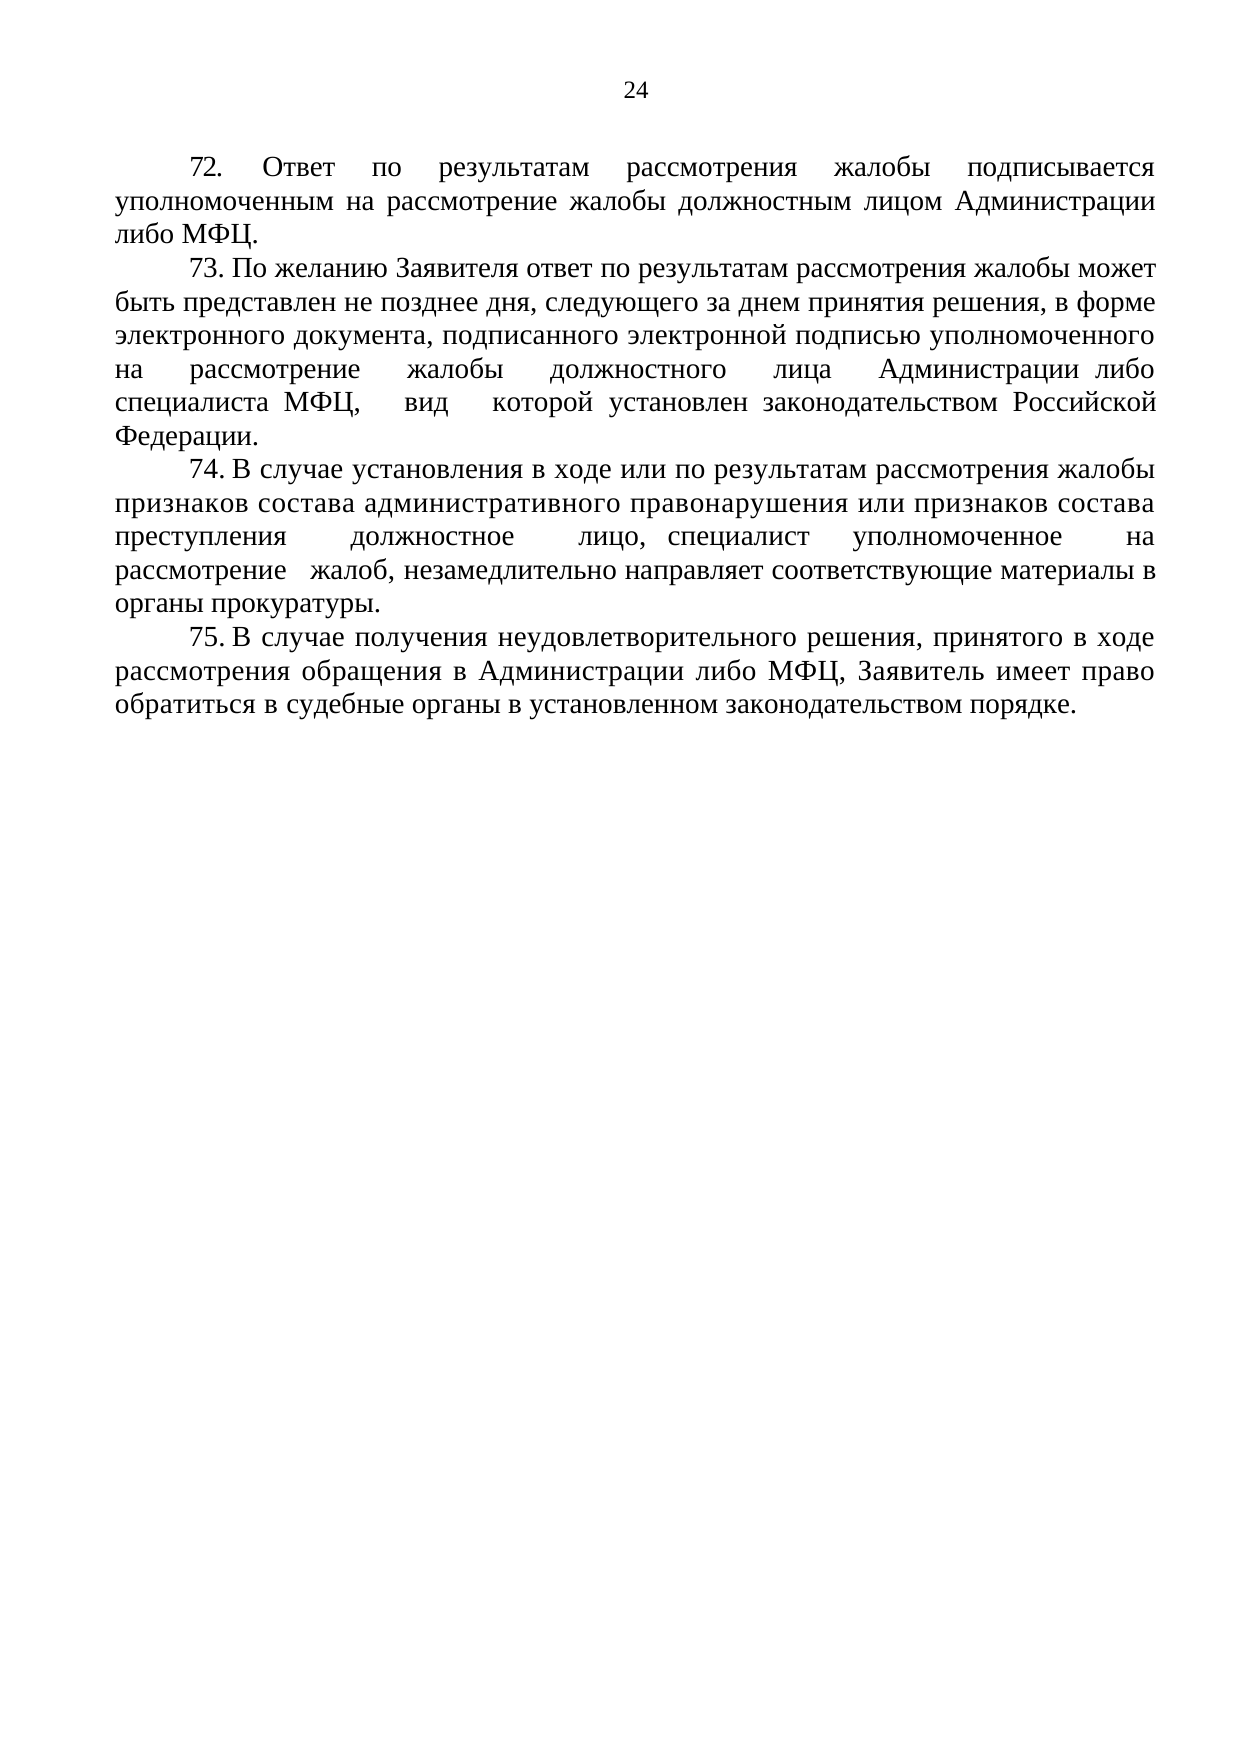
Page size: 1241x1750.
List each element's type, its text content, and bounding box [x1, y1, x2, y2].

list В случае установления в ходе или по результатам рассмотрения жалобы признаков состава административного правонарушения или признаков состава преступления должностное лицо, специалист уполномоченное на рассмотрение жалоб, незамедлительно направляет соответствующие материалы в органы прокуратуры. [114, 452, 1157, 619]
list По желанию Заявителя ответ по результатам рассмотрения жалобы может быть представлен не позднее дня, следующего за днем принятия решения, в форме электронного документа, подписанного электронной подписью уполномоченного на рассмотрение жалобы должностного лица Администрации либо специалиста МФЦ, вид которой установлен законодательством Российской Федерации. [114, 251, 1157, 452]
text 72. Ответ по результатам рассмотрения жалобы подписывается уполномоченным на рассмотрение жалобы должностным лицом Администрации либо МФЦ. [114, 150, 1157, 251]
list В случае получения неудовлетворительного решения, принятого в ходе рассмотрения обращения в Администрации либо МФЦ, Заявитель имеет право обратиться в судебные органы в установленном законодательством порядке. [114, 619, 1157, 720]
